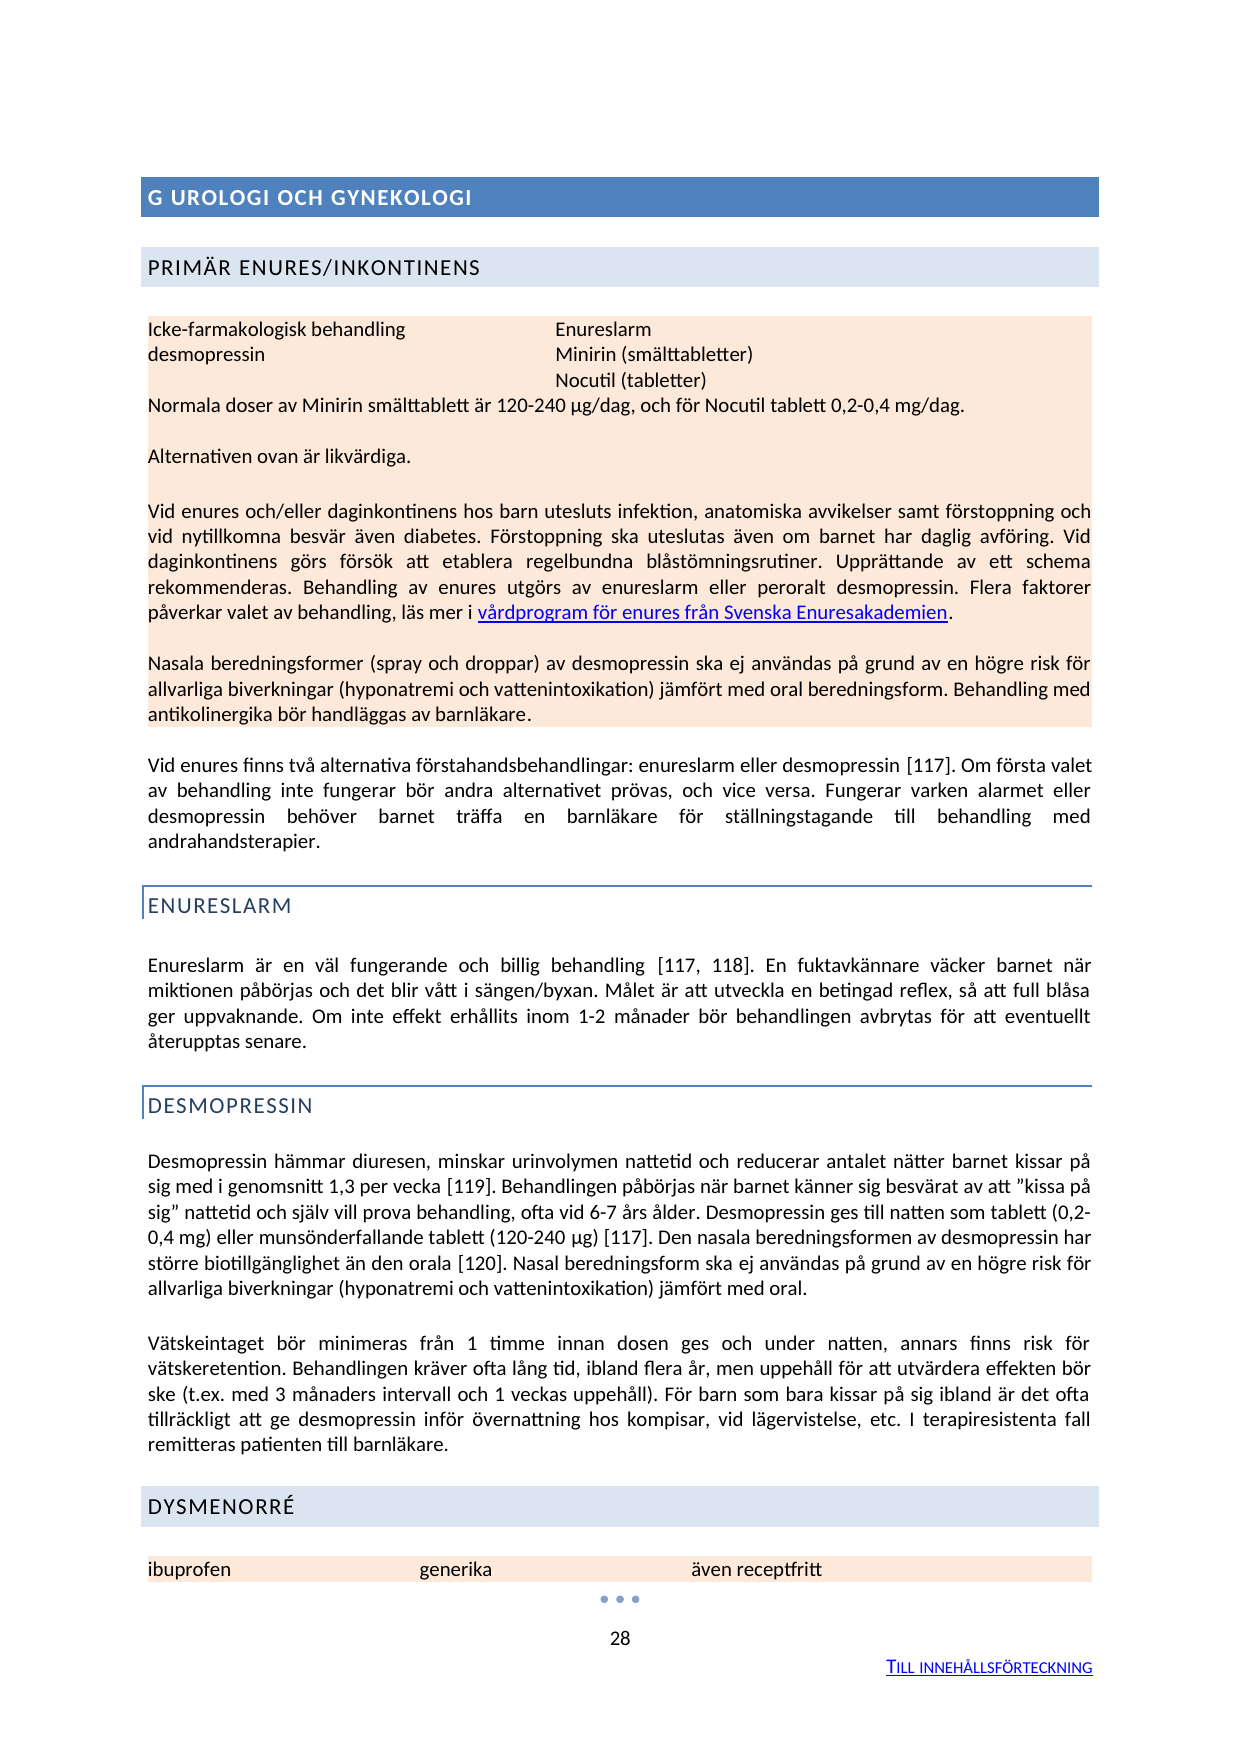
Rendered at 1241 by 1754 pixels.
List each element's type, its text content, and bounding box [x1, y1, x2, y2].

text Nocutil (tabletter) [148, 367, 1092, 392]
text Vätskeintaget bör minimeras från 1 timme innan dosen ges och under natten, annars finns risk för vätskeretention. Behandlingen kräver ofta lång tid, ibland flera år, men uppehåll för att utvärdera effekten bör ske (t.ex. med 3 månaders intervall och 1 veckas uppehåll). För barn som bara kissar på sig ibland är det ofta tillräckligt att ge desmopressin inför övernattning hos kompisar, vid lägervistelse, etc. I terapiresistenta fall remitteras patienten till barnläkare. [148, 1330, 1092, 1457]
text Desmopressin hämmar diuresen, minskar urinvolymen nattetid och reducerar antalet nätter barnet kissar på sig med i genomsnitt 1,3 per vecka [119]. Behandlingen påbörjas när barnet känner sig besvärat av att ”kissa på sig” nattetid och själv vill prova behandling, ofta vid 6-7 års ålder. Desmopressin ges till natten som tablett (0,2-0,4 mg) eller munsönderfallande tablett (120-240 µg) [117]. Den nasala beredningsformen av desmopressin har större biotillgänglighet än den orala [120]. Nasal beredningsform ska ej användas på grund av en högre risk för allvarliga biverkningar (hyponatremi och vattenintoxikation) jämfört med oral. [148, 1148, 1092, 1301]
text Normala doser av Minirin smälttablett är 120-240 µg/dag, och för Nocutil tablett 0,2-0,4 mg/dag. [148, 392, 1092, 418]
subtitle Enureslarm [144, 887, 1092, 919]
text Alternativen ovan är likvärdiga. [148, 443, 1092, 469]
subtitle Primär enures/inkontinens [148, 253, 1092, 281]
text desmopressin Minirin (smälttabletter) [148, 342, 1092, 367]
subtitle G Urologi och gynekologi [148, 183, 1092, 211]
text Vid enures finns två alternativa förstahandsbehandlingar: enureslarm eller desmopressin [117]. Om första valet av behandling inte fungerar bör andra alternativet prövas, och vice versa. Fungerar varken alarmet eller desmopressin behöver barnet träffa en barnläkare för ställningstagande till behandling med andrahandsterapier. [148, 752, 1092, 854]
text Nasala beredningsformer (spray och droppar) av desmopressin ska ej användas på grund av en högre risk för allvarliga biverkningar (hyponatremi och vattenintoxikation) jämfört med oral beredningsform. Behandling med antikolinergika bör handläggas av barnläkare. [148, 650, 1092, 727]
subtitle Dysmenorré [148, 1493, 1092, 1521]
text Icke-farmakologisk behandling Enureslarm [148, 316, 1092, 342]
text Enureslarm är en väl fungerande och billig behandling [117, 118]. En fuktavkännare väcker barnet när miktionen påbörjas och det blir vått i sängen/byxan. Målet är att utveckla en betingad reflex, så att full blåsa ger uppvaknande. Om inte effekt erhållits inom 1-2 månader bör behandlingen avbrytas för att eventuellt återupptas senare. [148, 952, 1092, 1054]
text Vid enures och/eller daginkontinens hos barn utesluts infektion, anatomiska avvikelser samt förstoppning och vid nytillkomna besvär även diabetes. Förstoppning ska uteslutas även om barnet har daglig avföring. Vid daginkontinens görs försök att etablera regelbundna blåstömningsrutiner. Upprättande av ett schema rekommenderas. Behandling av enures utgörs av enureslarm eller peroralt desmopressin. Flera faktorer påverkar valet av behandling, läs mer i vårdprogram för enures från Svenska Enuresakademien. [148, 498, 1092, 625]
subtitle Desmopressin [144, 1087, 1092, 1119]
text ibuprofen generika även receptfritt [148, 1556, 1092, 1582]
